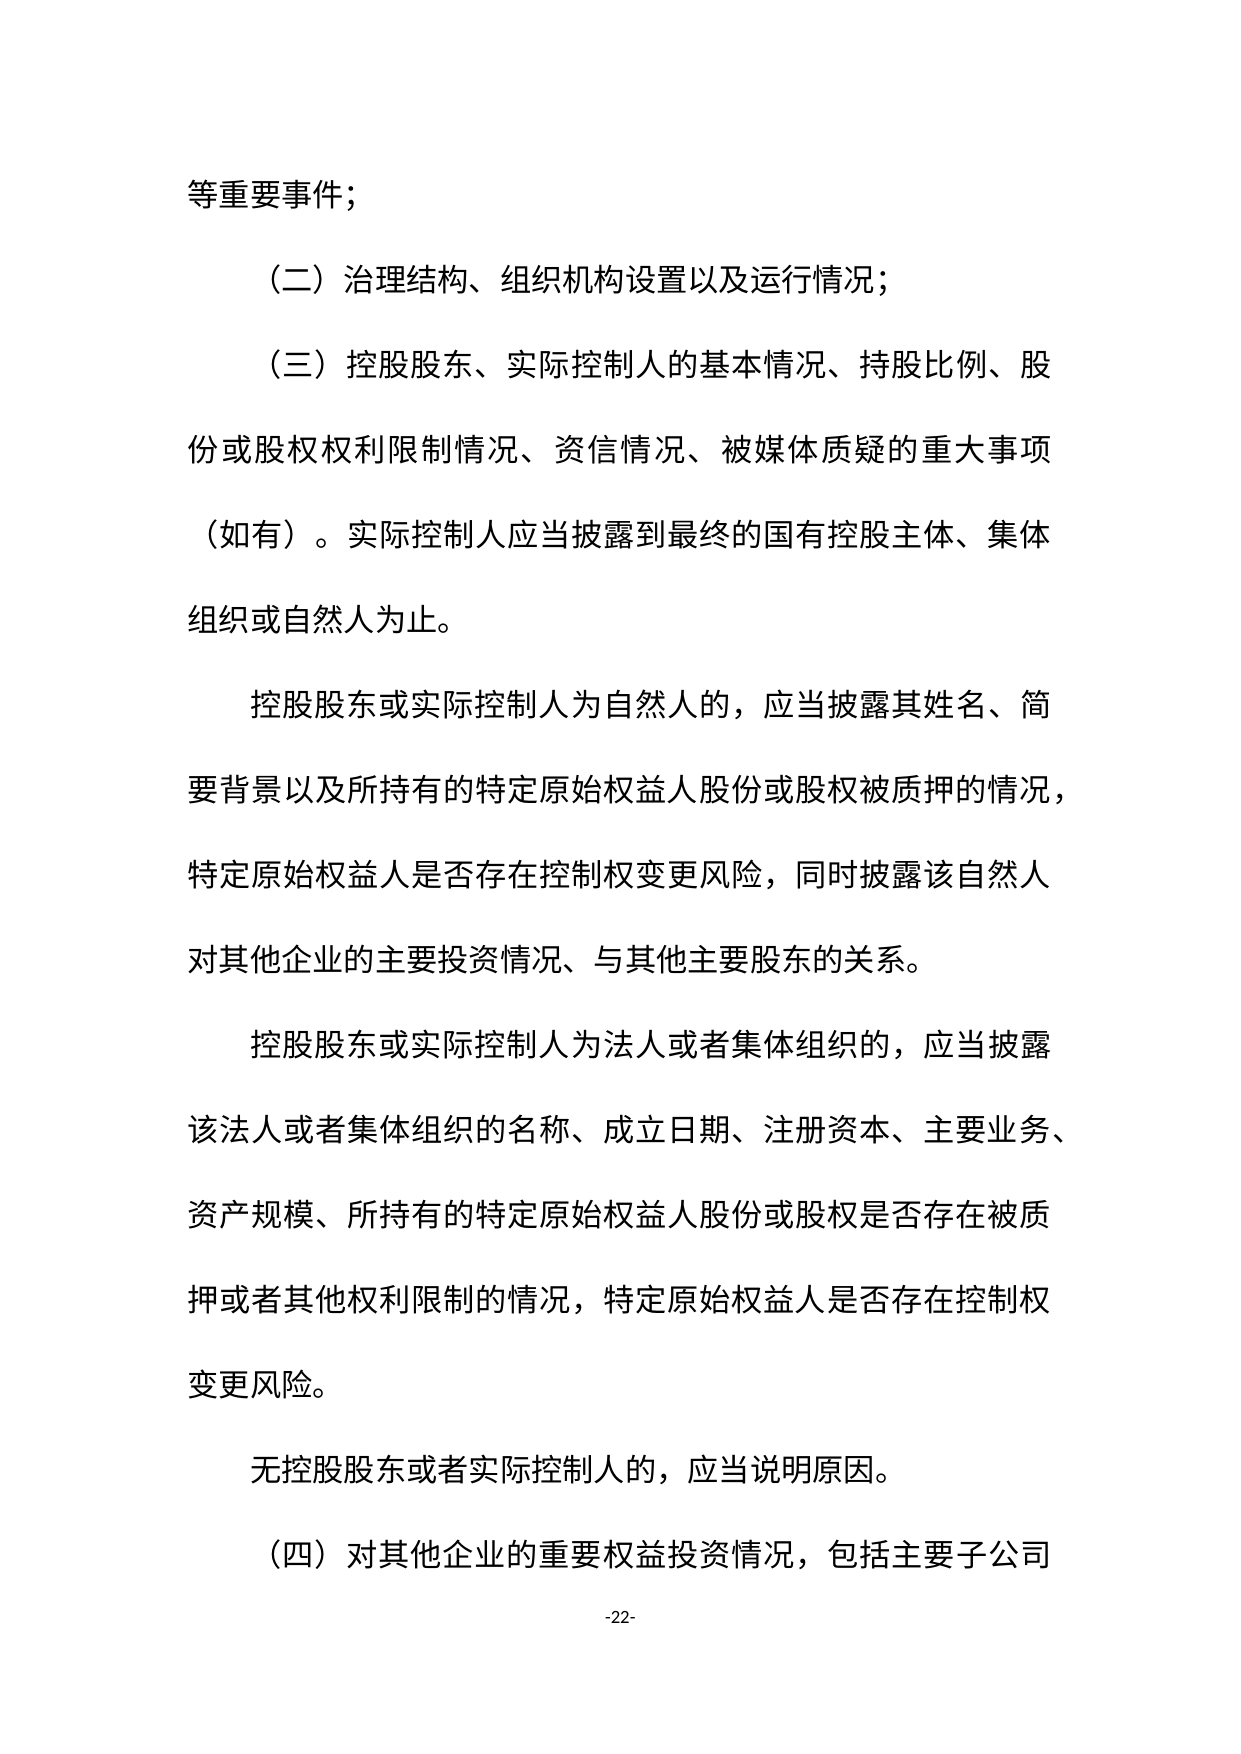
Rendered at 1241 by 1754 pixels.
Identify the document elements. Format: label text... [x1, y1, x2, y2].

text 无控股股东或者实际控制人的，应当说明原因。 [187, 1425, 1053, 1510]
text （三）控股股东、实际控制人的基本情况、持股比例、股份或股权权利限制情况、资信情况、被媒体质疑的重大事项（如有）。实际控制人应当披露到最终的国有控股主体、集体组织或自然人为止。 [187, 320, 1053, 660]
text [187, 1510, 1053, 1595]
text 控股股东或实际控制人为法人或者集体组织的，应当披露该法人或者集体组织的名称、成立日期、注册资本、主要业务、资产规模、所持有的特定原始权益人股份或股权是否存在被质押或者其他权利限制的情况，特定原始权益人是否存在控制权变更风险。 [187, 1000, 1053, 1425]
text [187, 150, 1053, 235]
text 控股股东或实际控制人为自然人的，应当披露其姓名、简要背景以及所持有的特定原始权益人股份或股权被质押的情况，特定原始权益人是否存在控制权变更风险，同时披露该自然人对其他企业的主要投资情况、与其他主要股东的关系。 [187, 660, 1053, 1000]
text （二）治理结构、组织机构设置以及运行情况； [187, 235, 1053, 320]
